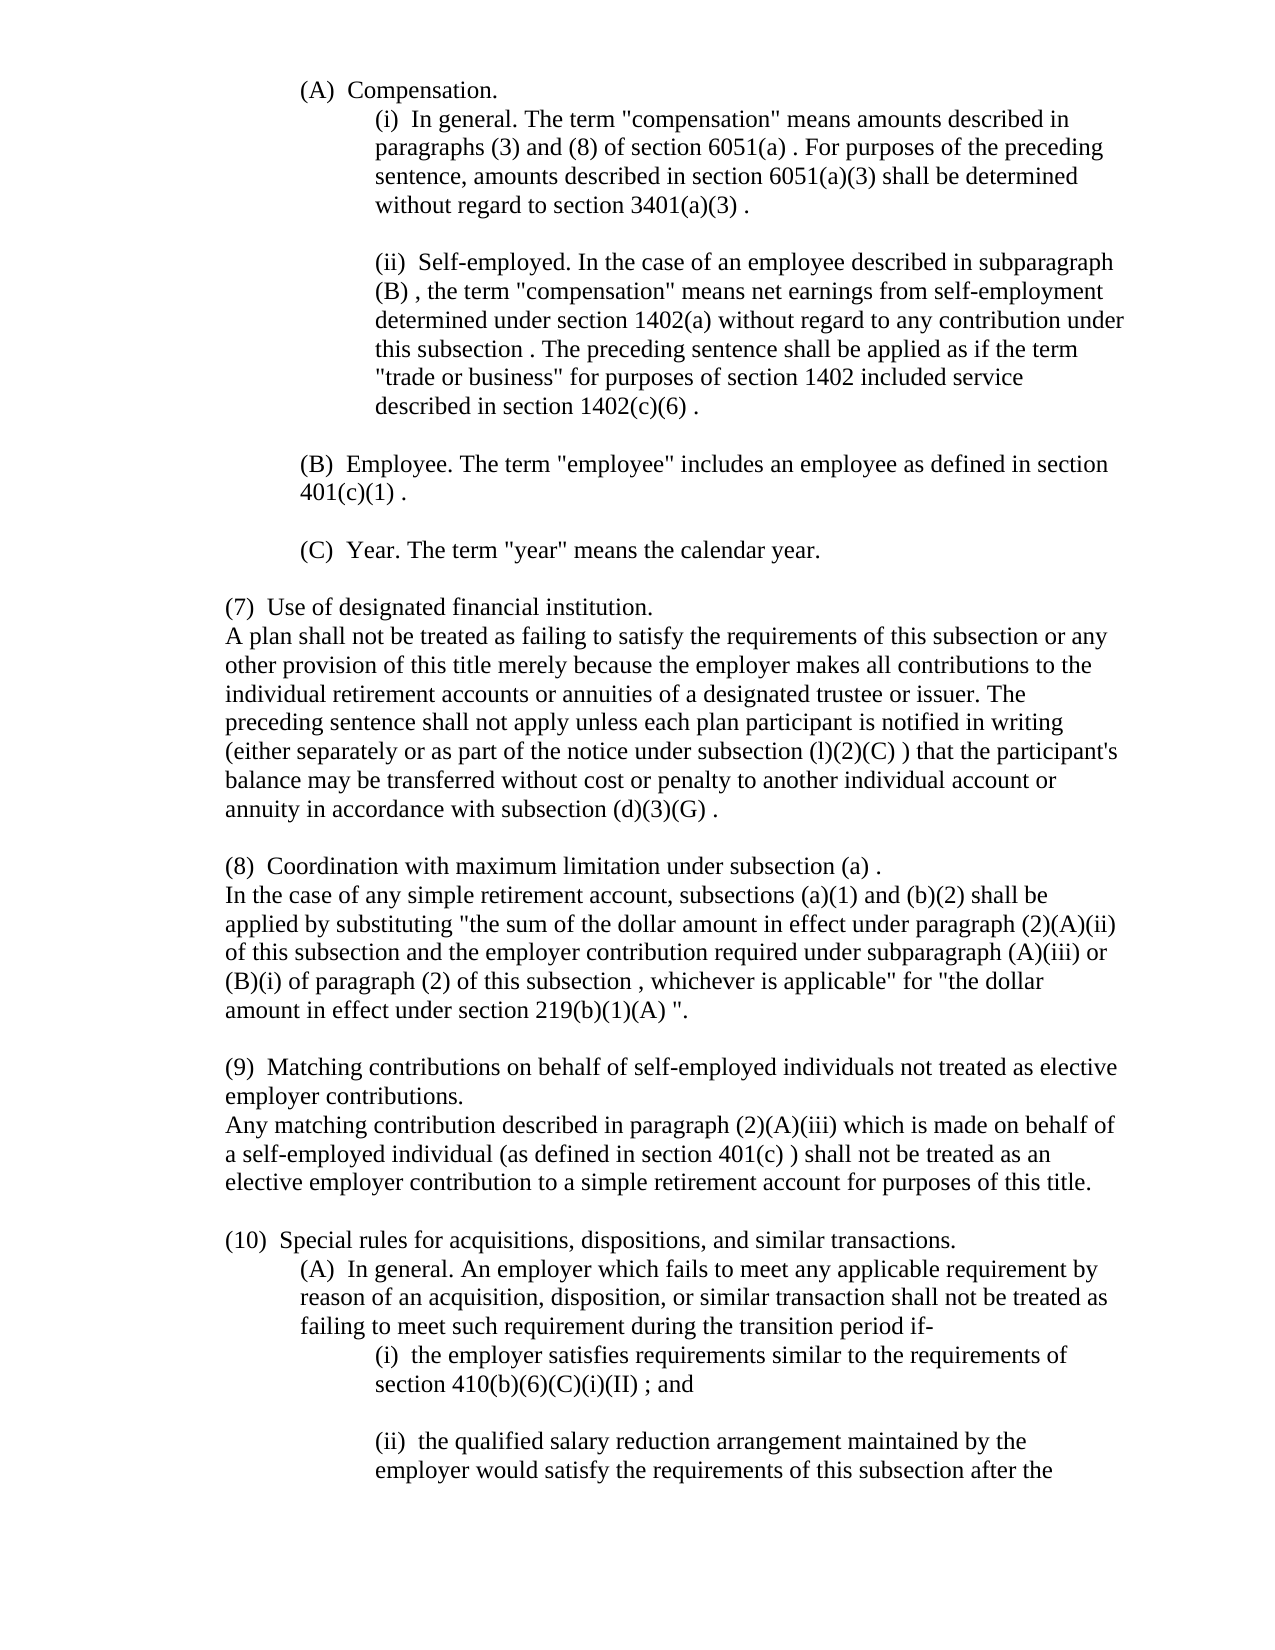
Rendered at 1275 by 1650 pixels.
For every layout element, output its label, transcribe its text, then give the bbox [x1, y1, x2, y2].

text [375, 1426, 1125, 1484]
text Any matching contribution described in paragraph (2)(A)(iii) which is made on behalf of a self-employed individual (as defined in section 401(c) ) shall not be treated as an elective employer contribution to a simple retirement account for purposes of this title. [225, 1110, 1125, 1196]
text (7) Use of designated financial institution. [225, 592, 1125, 621]
text (B) Employee. The term "employee" includes an employee as defined in section 401(c)(1) . [300, 449, 1125, 506]
text (C) Year. The term "year" means the calendar year. [300, 535, 1125, 564]
text A plan shall not be treated as failing to satisfy the requirements of this subsection or any other provision of this title merely because the employer makes all contributions to the individual retirement accounts or annuities of a designated trustee or issuer. The preceding sentence shall not apply unless each plan participant is notified in writing (either separately or as part of the notice under subsection (l)(2)(C) ) that the participant's balance may be transferred without cost or penalty to another individual account or annuity in accordance with subsection (d)(3)(G) . [225, 621, 1125, 822]
text (ii) Self-employed. In the case of an employee described in subparagraph (B) , the term "compensation" means net earnings from self-employment determined under section 1402(a) without regard to any contribution under this subsection . The preceding sentence shall be applied as if the term "trade or business" for purposes of section 1402 included service described in section 1402(c)(6) . [375, 247, 1125, 420]
text (10) Special rules for acquisitions, dispositions, and similar transactions. [225, 1225, 1125, 1254]
text (A) Compensation. [225, 75, 1125, 104]
text (9) Matching contributions on behalf of self-employed individuals not treated as elective employer contributions. [225, 1052, 1125, 1110]
text (i) the employer satisfies requirements similar to the requirements of section 410(b)(6)(C)(i)(II) ; and [375, 1340, 1125, 1397]
text (8) Coordination with maximum limitation under subsection (a) . [225, 851, 1125, 880]
text (i) In general. The term "compensation" means amounts described in paragraphs (3) and (8) of section 6051(a) . For purposes of the preceding sentence, amounts described in section 6051(a)(3) shall be determined without regard to section 3401(a)(3) . [375, 104, 1125, 219]
text In the case of any simple retirement account, subsections (a)(1) and (b)(2) shall be applied by substituting "the sum of the dollar amount in effect under paragraph (2)(A)(ii) of this subsection and the employer contribution required under subparagraph (A)(iii) or (B)(i) of paragraph (2) of this subsection , whichever is applicable" for "the dollar amount in effect under section 219(b)(1)(A) ". [225, 880, 1125, 1024]
text (A) In general. An employer which fails to meet any applicable requirement by reason of an acquisition, disposition, or similar transaction shall not be treated as failing to meet such requirement during the transition period if- [300, 1254, 1125, 1340]
